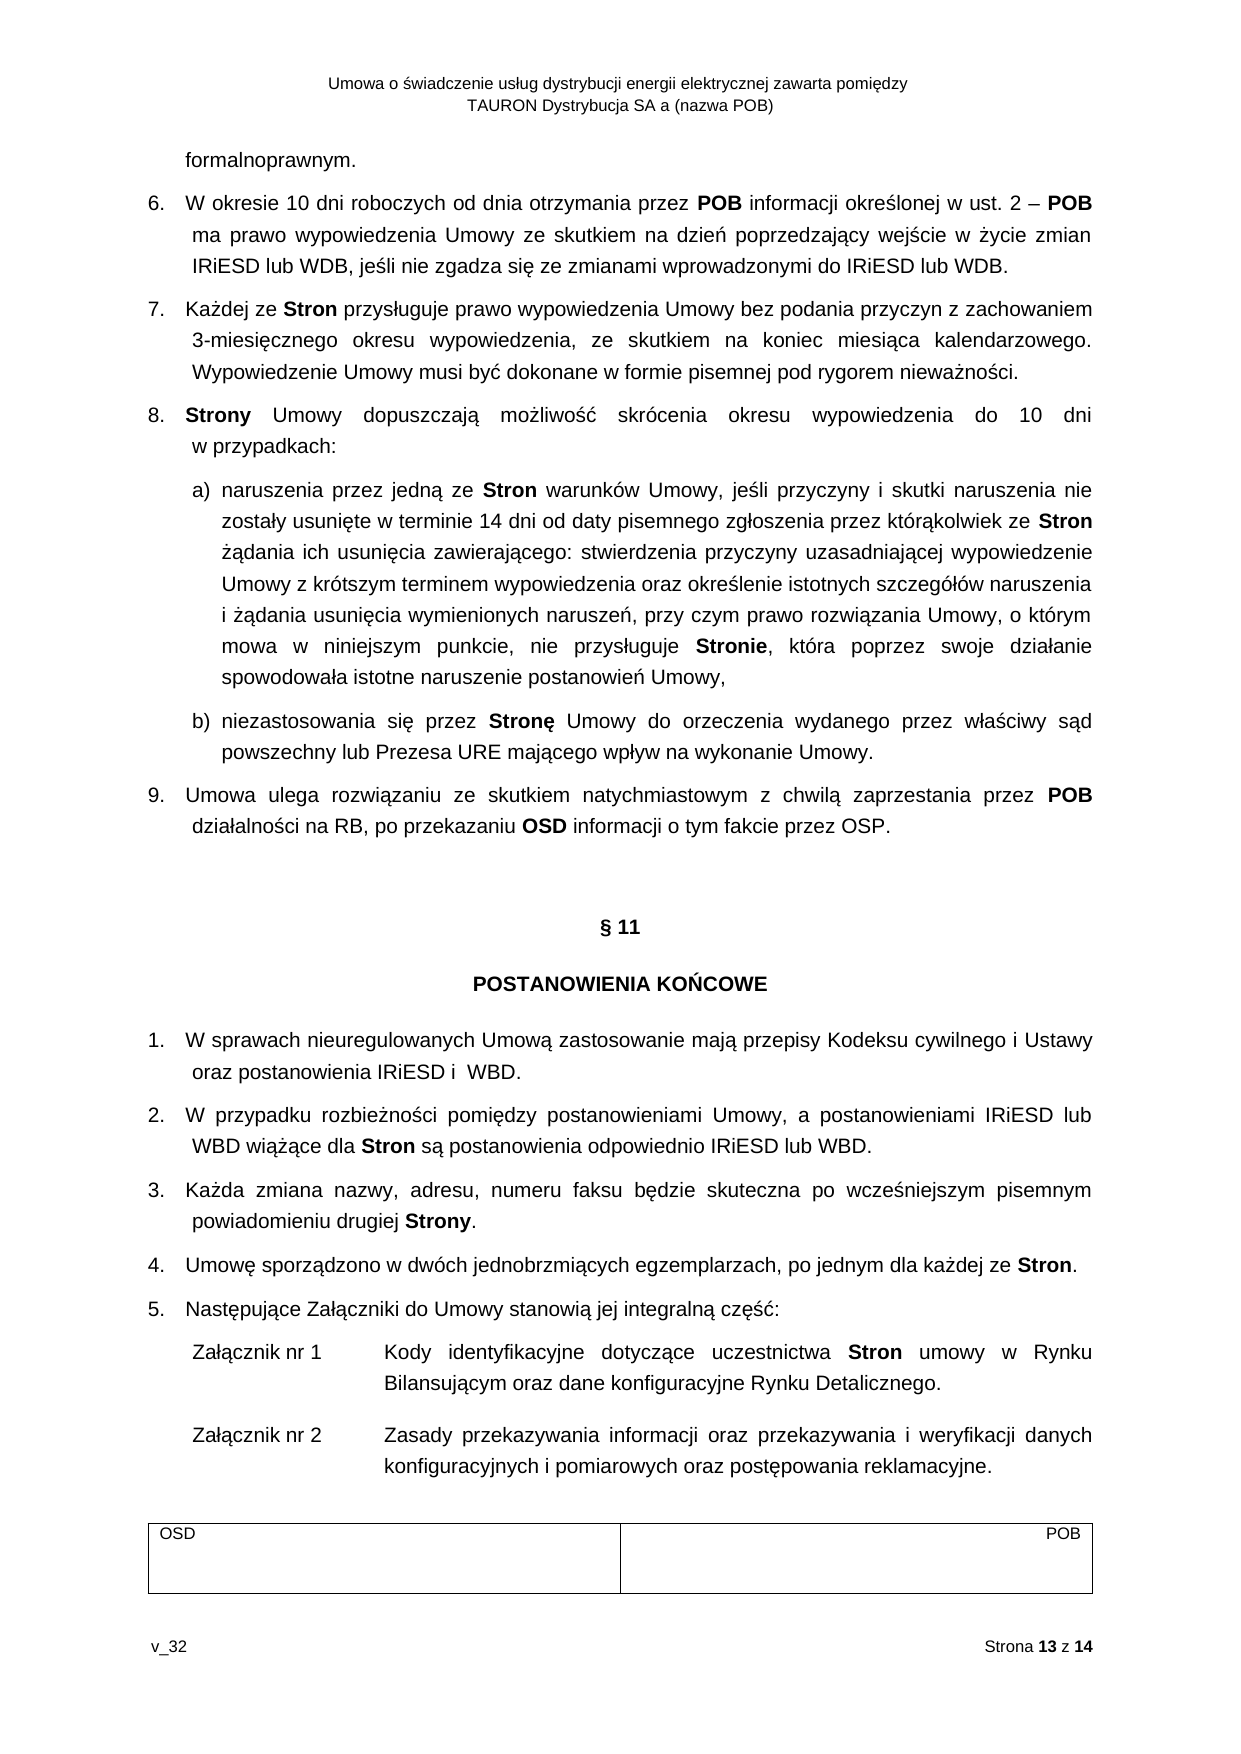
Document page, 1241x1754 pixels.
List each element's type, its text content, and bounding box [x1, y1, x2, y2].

text Załącznik nr 2 Zasady przekazywania informacji oraz przekazywania i weryfikacji danych konfiguracyjnych i pomiarowych oraz postępowania reklamacyjne. [192, 1423, 1093, 1478]
list Umowę sporządzono w dwóch jednobrzmiących egzemplarzach, po jednym dla każdej ze Stron. [148, 1253, 1093, 1277]
list W okresie 10 dni roboczych od dnia otrzymania przez POB informacji określonej w ust. 2 – POB ma prawo wypowiedzenia Umowy ze skutkiem na dzień poprzedzający wejście w życie zmian IRiESD lub WDB, jeśli nie zgadza się ze zmianami wprowadzonymi do IRiESD lub WDB. [148, 191, 1093, 277]
list Umowa ulega rozwiązaniu ze skutkiem natychmiastowym z chwilą zaprzestania przez POB działalności na RB, po przekazaniu OSD informacji o tym fakcie przez OSP. [148, 783, 1093, 838]
list Następujące Załączniki do Umowy stanowią jej integralną część: [148, 1296, 1093, 1320]
list Strony Umowy dopuszczają możliwość skrócenia okresu wypowiedzenia do 10 dni w przypadkach: [148, 403, 1093, 458]
list W przypadku rozbieżności pomiędzy postanowieniami Umowy, a postanowieniami IRiESD lub WBD wiążące dla Stron są postanowienia odpowiednio IRiESD lub WBD. [148, 1103, 1093, 1158]
list W sprawach nieuregulowanych Umową zastosowanie mają przepisy Kodeksu cywilnego i Ustawy oraz postanowienia IRiESD i WBD. [148, 1028, 1093, 1083]
list niezastosowania się przez Stronę Umowy do orzeczenia wydanego przez właściwy sąd powszechny lub Prezesa URE mającego wpływ na wykonanie Umowy. [192, 708, 1093, 763]
list naruszenia przez jedną ze Stron warunków Umowy, jeśli przyczyny i skutki naruszenia nie zostały usunięte w terminie 14 dni od daty pisemnego zgłoszenia przez którąkolwiek ze Stron żądania ich usunięcia zawierającego: stwierdzenia przyczyny uzasadniającej wypowiedzenie Umowy z krótszym terminem wypowiedzenia oraz określenie istotnych szczegółów naruszenia i żądania usunięcia wymienionych naruszeń, przy czym prawo rozwiązania Umowy, o którym mowa w niniejszym punkcie, nie przysługuje Stronie, która poprzez swoje działanie spowodowała istotne naruszenie postanowień Umowy, [192, 478, 1093, 689]
text POSTANOWIENIA KOŃCOWE [148, 972, 1093, 996]
list Każda zmiana nazwy, adresu, numeru faksu będzie skuteczna po wcześniejszym pisemnym powiadomieniu drugiej Strony. [148, 1178, 1093, 1233]
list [148, 148, 1093, 172]
text Załącznik nr 1 Kody identyfikacyjne dotyczące uczestnictwa Stron umowy w Rynku Bilansującym oraz dane konfiguracyjne Rynku Detalicznego. [192, 1340, 1093, 1395]
text § 11 [148, 915, 1093, 939]
list Każdej ze Stron przysługuje prawo wypowiedzenia Umowy bez podania przyczyn z zachowaniem 3-miesięcznego okresu wypowiedzenia, ze skutkiem na koniec miesiąca kalendarzowego. Wypowiedzenie Umowy musi być dokonane w formie pisemnej pod rygorem nieważności. [148, 297, 1093, 383]
